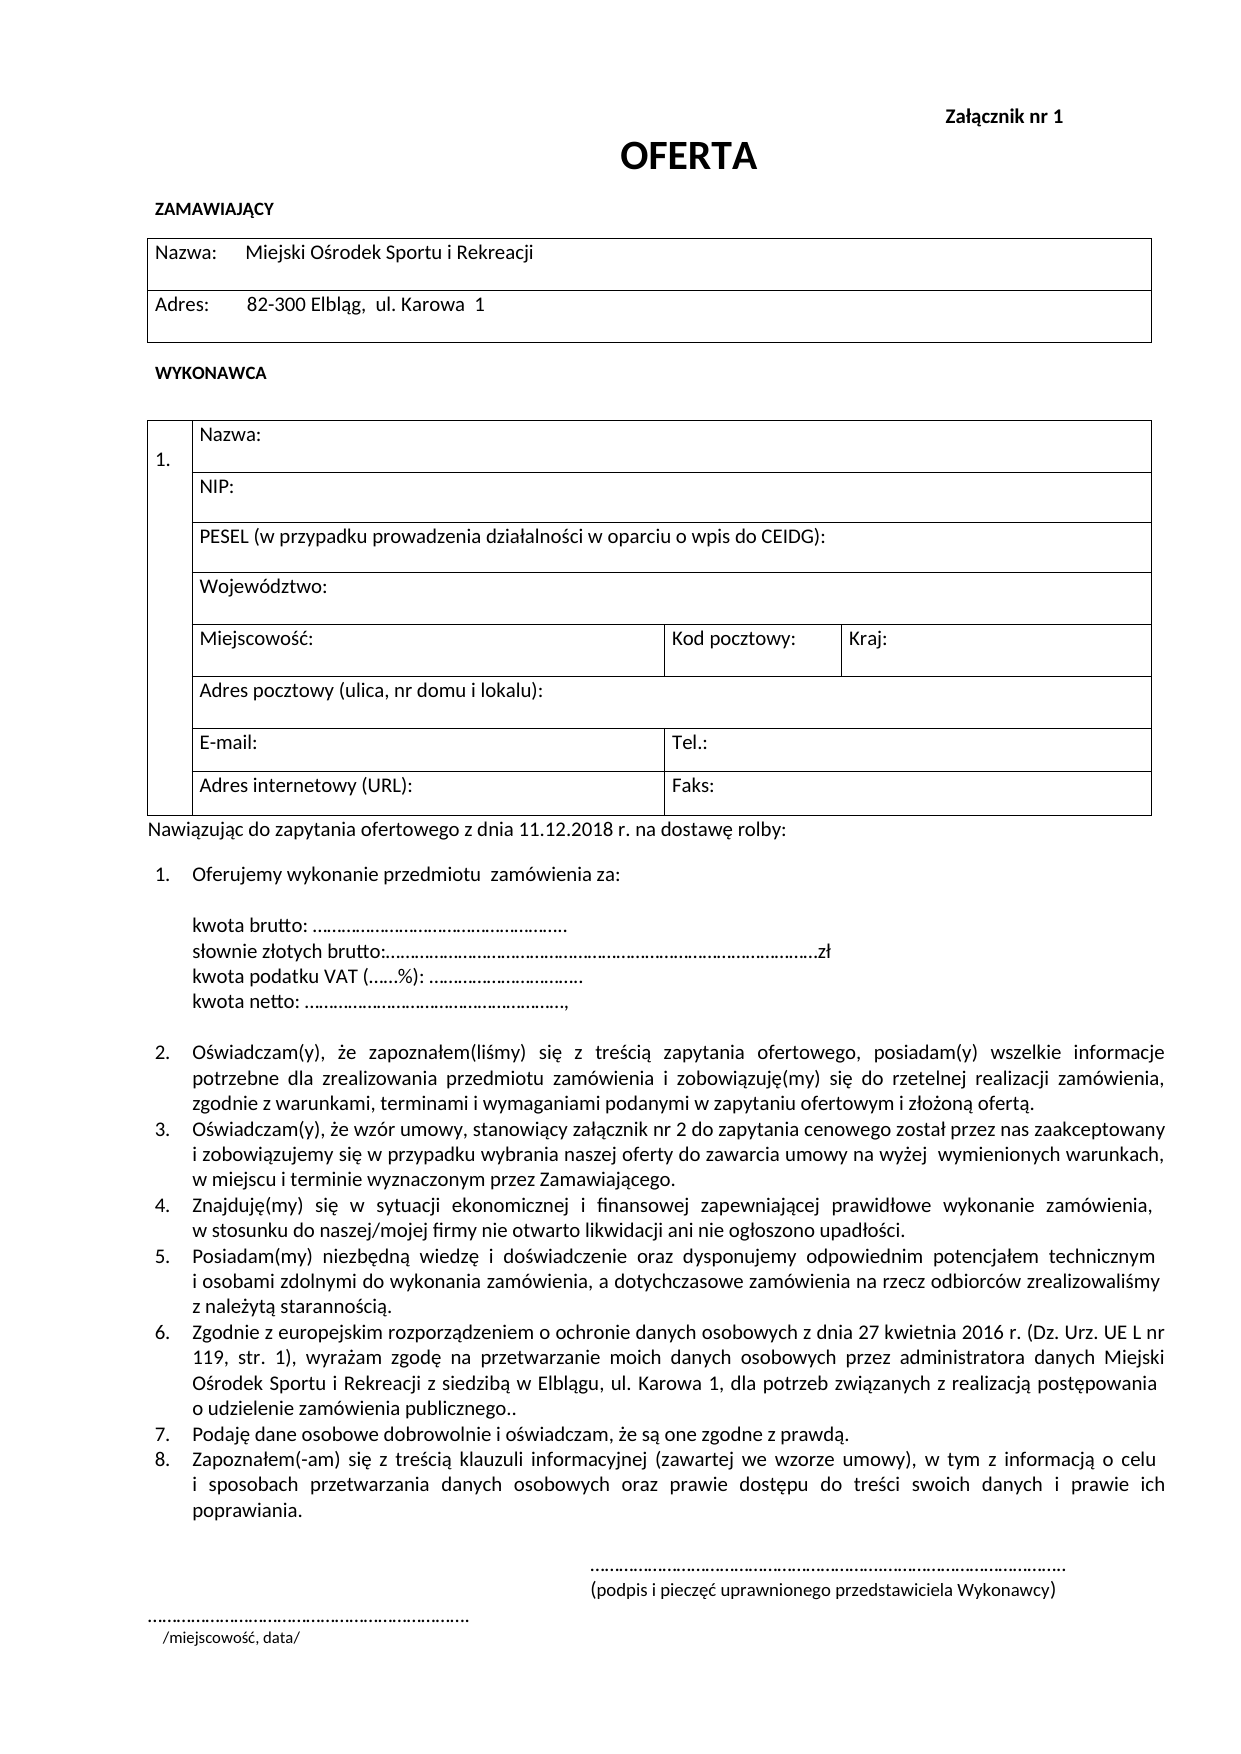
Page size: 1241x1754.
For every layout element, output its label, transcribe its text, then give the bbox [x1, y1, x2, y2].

text Załącznik nr 1 [664, 103, 1167, 129]
text …………………………………………………….……………………………….. [148, 1551, 1167, 1577]
table_cell Faks: [665, 772, 1151, 815]
list Zapoznałem(-am) się z treścią klauzuli informacyjnej (zawartej we wzorze umowy), w tym z informacją o celu i sposobach przetwarzania danych osobowych oraz prawie dostępu do treści swoich danych i prawie ich poprawiania. [154, 1446, 1167, 1522]
list Podaję dane osobowe dobrowolnie i oświadczam, że są one zgodne z prawdą. [154, 1421, 1167, 1446]
table_cell PESEL (w przypadku prowadzenia działalności w oparciu o wpis do CEIDG): [193, 523, 1151, 572]
list Posiadam(my) niezbędną wiedzę i doświadczenie oraz dysponujemy odpowiednim potencjałem technicznym i osobami zdolnymi do wykonania zamówienia, a dotychczasowe zamówienia na rzecz odbiorców zrealizowaliśmy z należytą starannością. [154, 1243, 1167, 1319]
text kwota netto: ………………………………………………, [192, 989, 1167, 1014]
table_cell 1. [148, 421, 192, 815]
list Znajduję(my) się w sytuacji ekonomicznej i finansowej zapewniającej prawidłowe wykonanie zamówienia, w stosunku do naszej/mojej firmy nie otwarto likwidacji ani nie ogłoszono upadłości. [154, 1192, 1167, 1243]
list Oświadczam(y), że wzór umowy, stanowiący załącznik nr 2 do zapytania cenowego został przez nas zaakceptowany i zobowiązujemy się w przypadku wybrania naszej oferty do zawarcia umowy na wyżej wymienionych warunkach, w miejscu i terminie wyznaczonym przez Zamawiającego. [154, 1116, 1167, 1192]
table_cell Adres pocztowy (ulica, nr domu i lokalu): [193, 677, 1151, 728]
text (podpis i pieczęć uprawnionego przedstawiciela Wykonawcy) …………………………………………………………. [148, 1577, 1167, 1627]
table_header ZAMAWIAJĄCY [148, 180, 1152, 238]
list Oświadczam(y), że zapoznałem(liśmy) się z treścią zapytania ofertowego, posiadam(y) wszelkie informacje potrzebne dla zrealizowania przedmiotu zamówienia i zobowiązuję(my) się do rzetelnej realizacji zamówienia, zgodnie z warunkami, terminami i wymaganiami podanymi w zapytaniu ofertowym i złożoną ofertą. [154, 1039, 1167, 1116]
text kwota brutto: …………………………………………….. [192, 912, 1167, 938]
table_cell Adres internetowy (URL): [193, 772, 664, 815]
text słownie złotych brutto:………………………………………………………………………………zł [192, 938, 1167, 963]
table_cell Adres: 82-300 Elbląg, ul. Karowa 1 [148, 291, 1151, 342]
table_cell E-mail: [193, 729, 664, 771]
table_header WYKONAWCA [148, 361, 1152, 420]
table_cell Nazwa: Miejski Ośrodek Sportu i Rekreacji [148, 239, 1151, 290]
table_cell Miejscowość: [193, 625, 664, 676]
list Zgodnie z europejskim rozporządzeniem o ochronie danych osobowych z dnia 27 kwietnia 2016 r. (Dz. Urz. UE L nr 119, str. 1), wyrażam zgodę na przetwarzanie moich danych osobowych przez administratora danych Miejski Ośrodek Sportu i Rekreacji z siedzibą w Elblągu, ul. Karowa 1, dla potrzeb związanych z realizacją postępowania o udzielenie zamówienia publicznego.. [154, 1319, 1167, 1421]
list Oferujemy wykonanie przedmiotu zamówienia za: [154, 862, 1167, 887]
table_cell NIP: [193, 473, 1151, 522]
table_cell Kod pocztowy: [665, 625, 841, 676]
table_cell Nazwa: [193, 421, 1151, 472]
table_cell Kraj: [842, 625, 1151, 676]
table_cell Tel.: [665, 729, 1151, 771]
text kwota podatku VAT (……%): ………………………….. [192, 963, 1167, 989]
table_cell Województwo: [193, 573, 1151, 624]
text OFERTA [443, 129, 1167, 180]
text Nawiązując do zapytania ofertowego z dnia 11.12.2018 r. na dostawę rolby: [148, 816, 1167, 841]
text /miejscowość, data/ [148, 1627, 1167, 1648]
